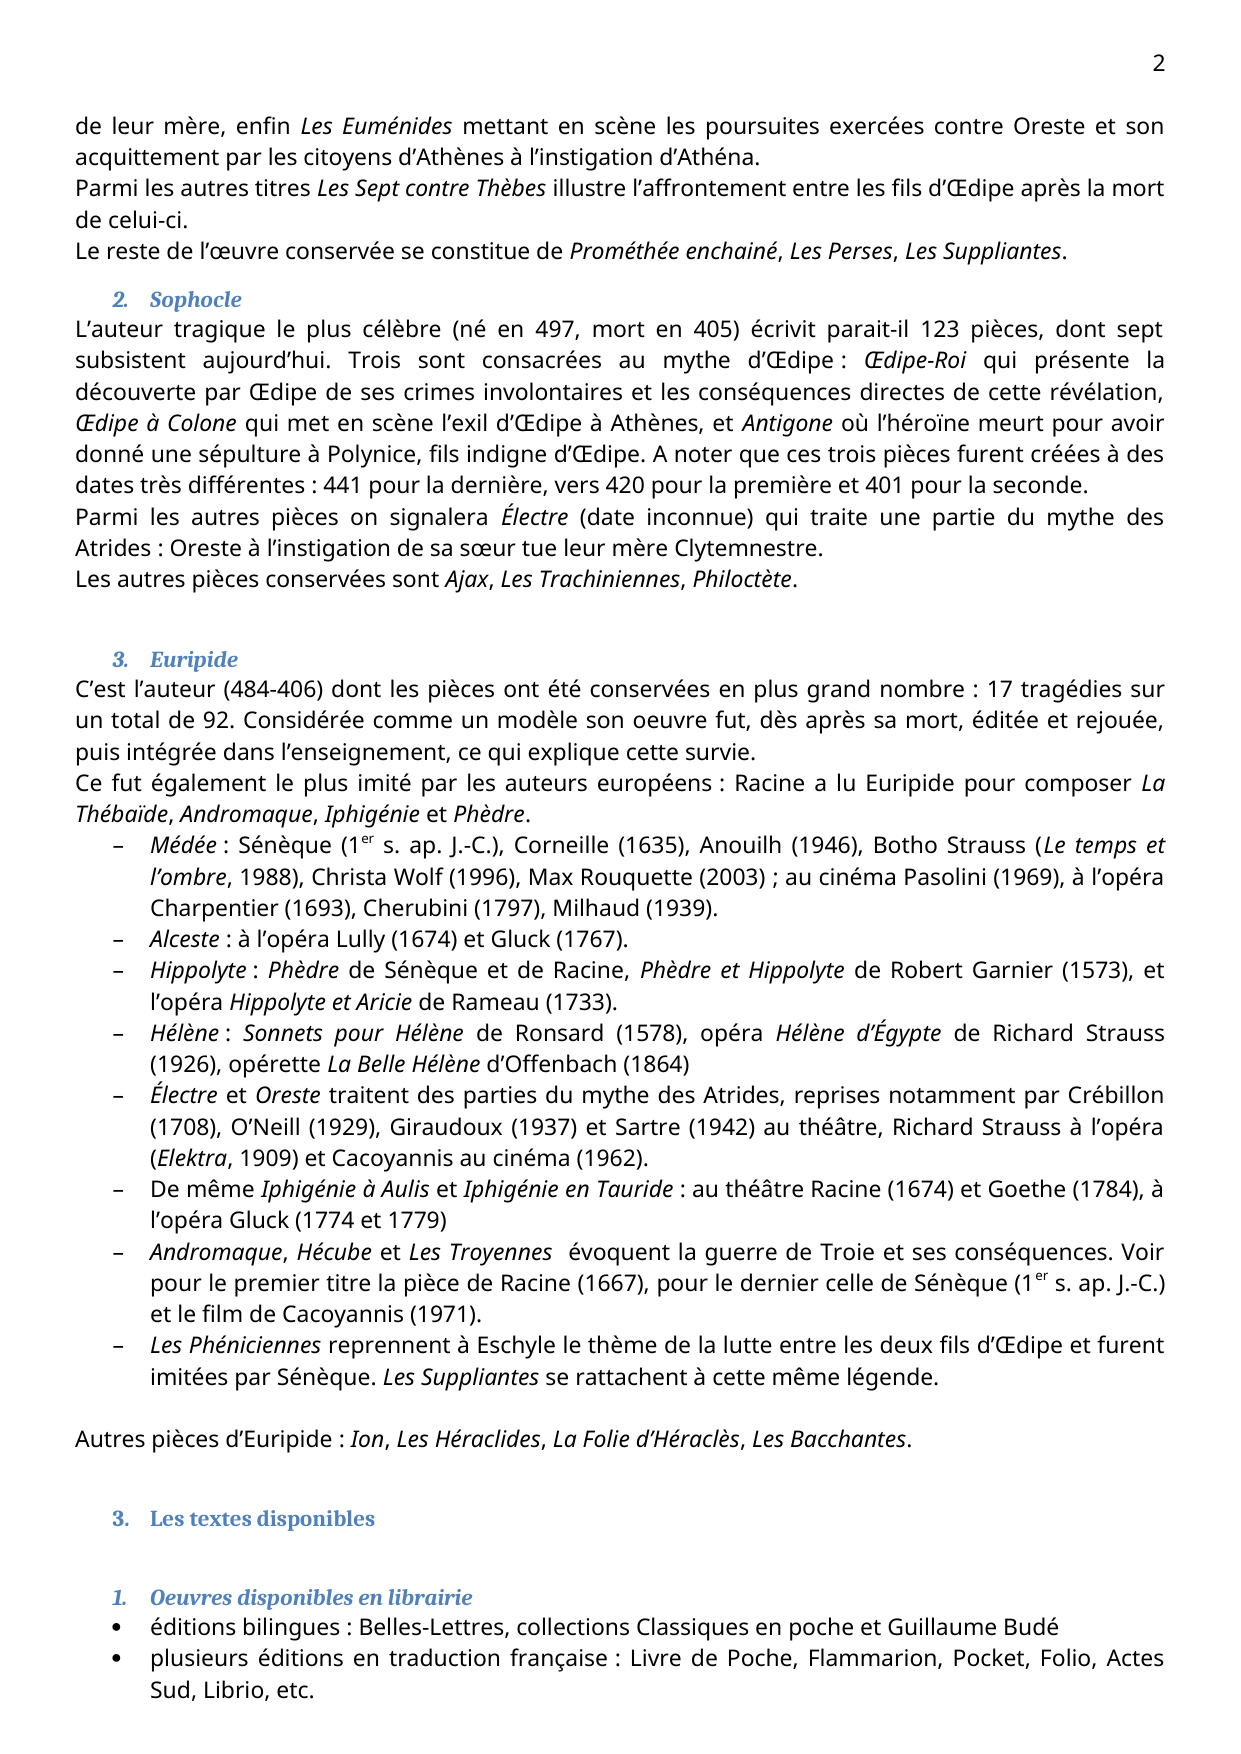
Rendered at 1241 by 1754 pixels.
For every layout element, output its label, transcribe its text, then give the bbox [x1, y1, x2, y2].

text L’auteur tragique le plus célèbre (né en 497, mort en 405) écrivit parait-il 123 pièces, dont sept subsistent aujourd’hui. Trois sont consacrées au mythe d’Œdipe : Œdipe-Roi qui présente la découverte par Œdipe de ses crimes involontaires et les conséquences directes de cette révélation, Œdipe à Colone qui met en scène l’exil d’Œdipe à Athènes, et Antigone où l’héroïne meurt pour avoir donné une sépulture à Polynice, fils indigne d’Œdipe. A noter que ces trois pièces furent créées à des dates très différentes : 441 pour la dernière, vers 420 pour la première et 401 pour la seconde. [75, 313, 1165, 501]
list Hippolyte : Phèdre de Sénèque et de Racine, Phèdre et Hippolyte de Robert Garnier (1573), et l’opéra Hippolyte et Aricie de Rameau (1733). [112, 954, 1165, 1017]
list plusieurs éditions en traduction française : Livre de Poche, Flammarion, Pocket, Folio, Actes Sud, Librio, etc. [112, 1642, 1165, 1705]
list Électre et Oreste traitent des parties du mythe des Atrides, reprises notamment par Crébillon (1708), O’Neill (1929), Giraudoux (1937) et Sartre (1942) au théâtre, Richard Strauss à l’opéra (Elektra, 1909) et Cacoyannis au cinéma (1962). [112, 1079, 1165, 1173]
list Les Phéniciennes reprennent à Eschyle le thème de la lutte entre les deux fils d’Œdipe et furent imitées par Sénèque. Les Suppliantes se rattachent à cette même légende. [112, 1329, 1165, 1392]
list Médée : Sénèque (1er s. ap. J.-C.), Corneille (1635), Anouilh (1946), Botho Strauss (Le temps et l’ombre, 1988), Christa Wolf (1996), Max Rouquette (2003) ; au cinéma Pasolini (1969), à l’opéra Charpentier (1693), Cherubini (1797), Milhaud (1939). [112, 829, 1165, 923]
list Alceste : à l’opéra Lully (1674) et Gluck (1767). [112, 923, 1165, 954]
text Ce fut également le plus imité par les auteurs européens : Racine a lu Euripide pour composer La Thébaïde, Andromaque, Iphigénie et Phèdre. [75, 767, 1165, 829]
subtitle Oeuvres disponibles en librairie [112, 1585, 1165, 1611]
subtitle Les textes disponibles [112, 1506, 1165, 1533]
text Parmi les autres titres Les Sept contre Thèbes illustre l’affrontement entre les fils d’Œdipe après la mort de celui-ci. [75, 172, 1165, 235]
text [75, 110, 1165, 172]
list Hélène : Sonnets pour Hélène de Ronsard (1578), opéra Hélène d’Égypte de Richard Strauss (1926), opérette La Belle Hélène d’Offenbach (1864) [112, 1017, 1165, 1079]
subtitle Sophocle [112, 287, 1165, 313]
text Parmi les autres pièces on signalera Électre (date inconnue) qui traite une partie du mythe des Atrides : Oreste à l’instigation de sa sœur tue leur mère Clytemnestre. [75, 501, 1165, 563]
subtitle Euripide [112, 647, 1165, 673]
list Andromaque, Hécube et Les Troyennes évoquent la guerre de Troie et ses conséquences. Voir pour le premier titre la pièce de Racine (1667), pour le dernier celle de Sénèque (1er s. ap. J.-C.) et le film de Cacoyannis (1971). [112, 1235, 1165, 1329]
list De même Iphigénie à Aulis et Iphigénie en Tauride : au théâtre Racine (1674) et Goethe (1784), à l’opéra Gluck (1774 et 1779) [112, 1173, 1165, 1235]
list éditions bilingues : Belles-Lettres, collections Classiques en poche et Guillaume Budé [112, 1611, 1165, 1642]
text Les autres pièces conservées sont Ajax, Les Trachiniennes, Philoctète. [75, 563, 1165, 594]
text Le reste de l’œuvre conservée se constitue de Prométhée enchainé, Les Perses, Les Suppliantes. [75, 235, 1165, 266]
text Autres pièces d’Euripide : Ion, Les Héraclides, La Folie d’Héraclès, Les Bacchantes. [75, 1423, 1165, 1454]
text C’est l’auteur (484-406) dont les pièces ont été conservées en plus grand nombre : 17 tragédies sur un total de 92. Considérée comme un modèle son oeuvre fut, dès après sa mort, éditée et rejouée, puis intégrée dans l’enseignement, ce qui explique cette survie. [75, 673, 1165, 767]
